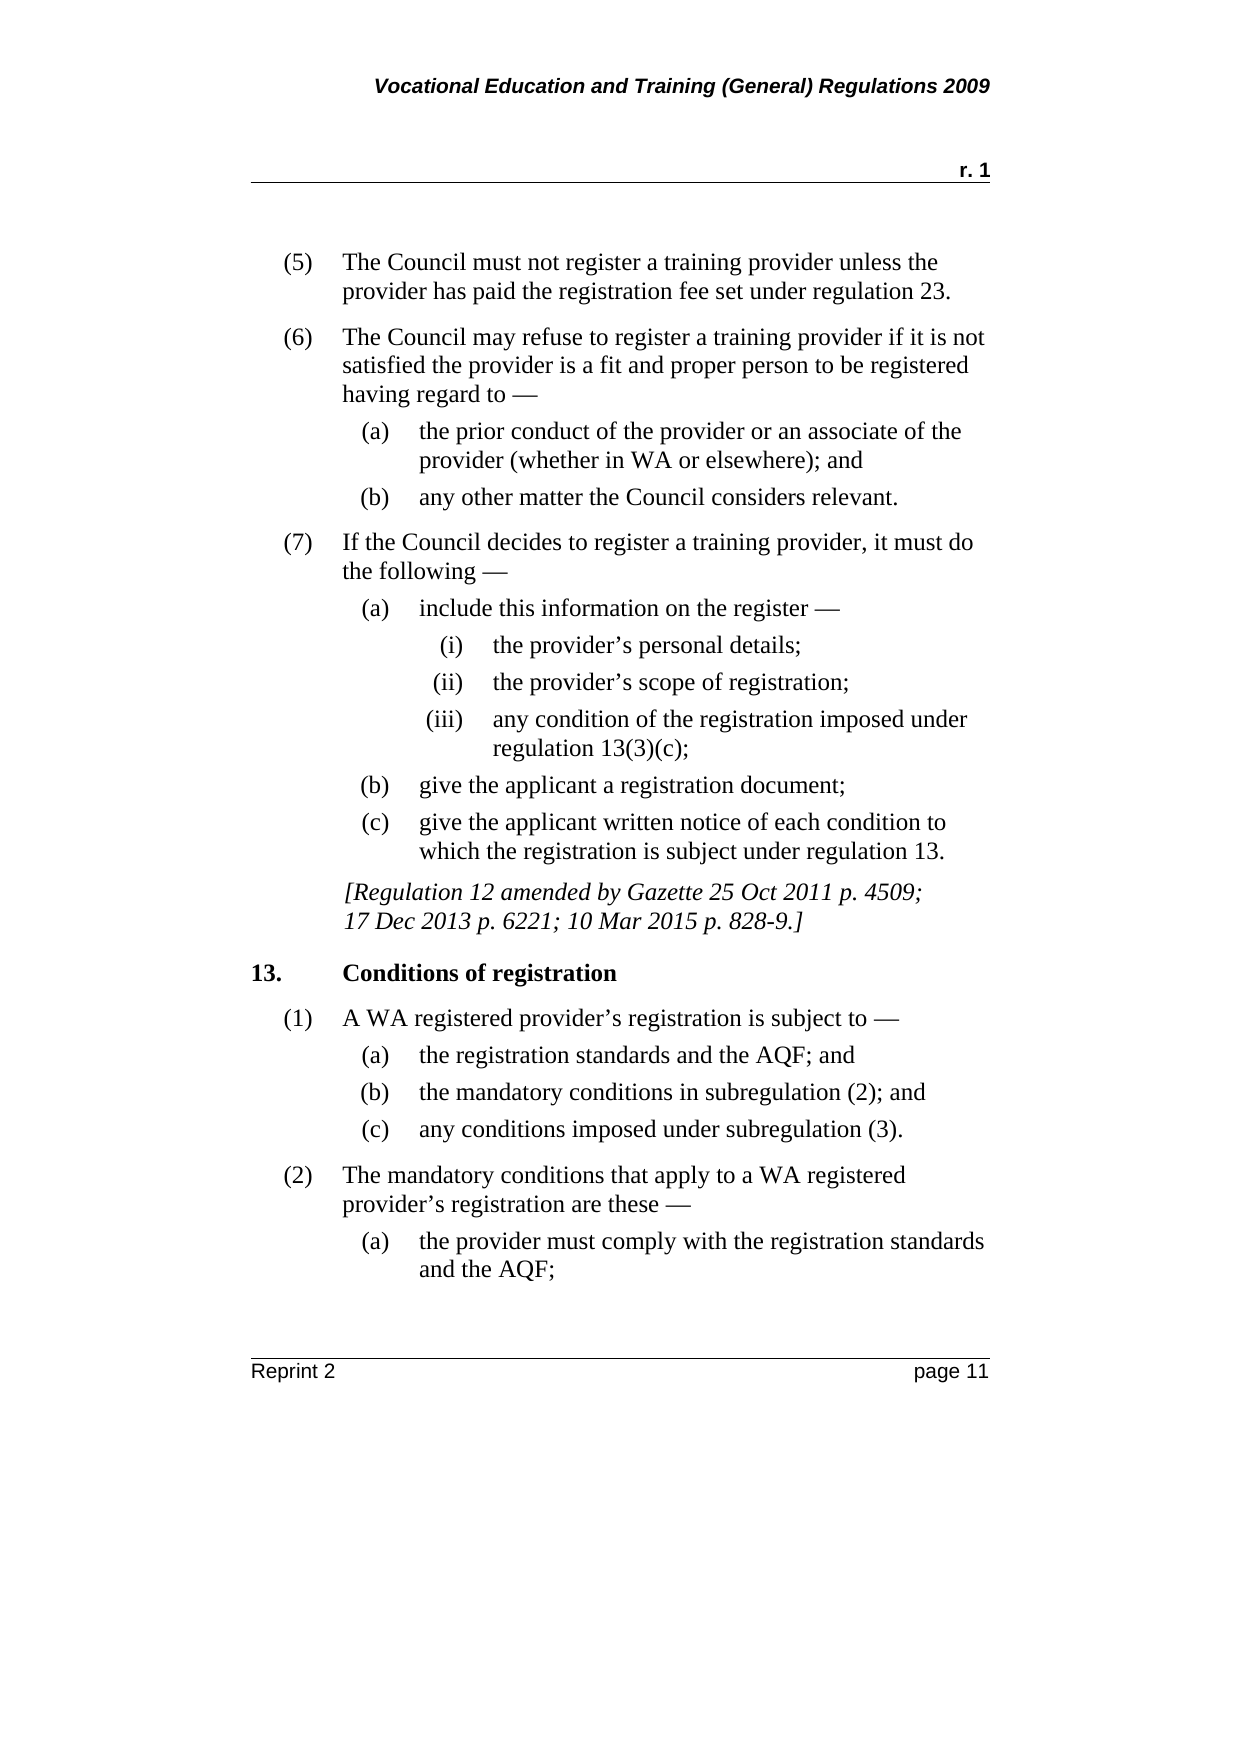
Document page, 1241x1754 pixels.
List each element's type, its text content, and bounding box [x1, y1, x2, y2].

text (1) A WA registered provider’s registration is subject to — [251, 1003, 990, 1032]
text (b) the mandatory conditions in subregulation (2); and [251, 1077, 990, 1106]
text (a) the registration standards and the AQF; and [251, 1040, 990, 1069]
text [Regulation 12 amended by Gazette 25 Oct 2011 p. 4509; 17 Dec 2013 p. 6221; 10 Mar 2015 p. 828-9.] [251, 877, 990, 935]
text (iii) any condition of the registration imposed under regulation 13(3)(c); [251, 704, 990, 762]
text (c) give the applicant written notice of each condition to which the registration is subject under regulation 13. [251, 807, 990, 865]
text (5) The Council must not register a training provider unless the provider has paid the registration fee set under regulation 23. [251, 247, 990, 305]
text (6) The Council may refuse to register a training provider if it is not satisfied the provider is a fit and proper person to be registered having regard to — [251, 322, 990, 408]
text (b) give the applicant a registration document; [251, 770, 990, 799]
text (a) include this information on the register — [251, 593, 990, 622]
text (2) The mandatory conditions that apply to a WA registered provider’s registration are these — [251, 1160, 990, 1217]
subtitle 13. Conditions of registration [251, 958, 990, 987]
text (c) any conditions imposed under subregulation (3). [251, 1114, 990, 1143]
text (a) the provider must comply with the registration standards and the AQF; [251, 1226, 990, 1283]
text (ii) the provider’s scope of registration; [251, 667, 990, 696]
text (b) any other matter the Council considers relevant. [251, 482, 990, 511]
text (7) If the Council decides to register a training provider, it must do the following — [251, 527, 990, 585]
text (i) the provider’s personal details; [251, 630, 990, 659]
text (a) the prior conduct of the provider or an associate of the provider (whether in WA or elsewhere); and [251, 416, 990, 474]
